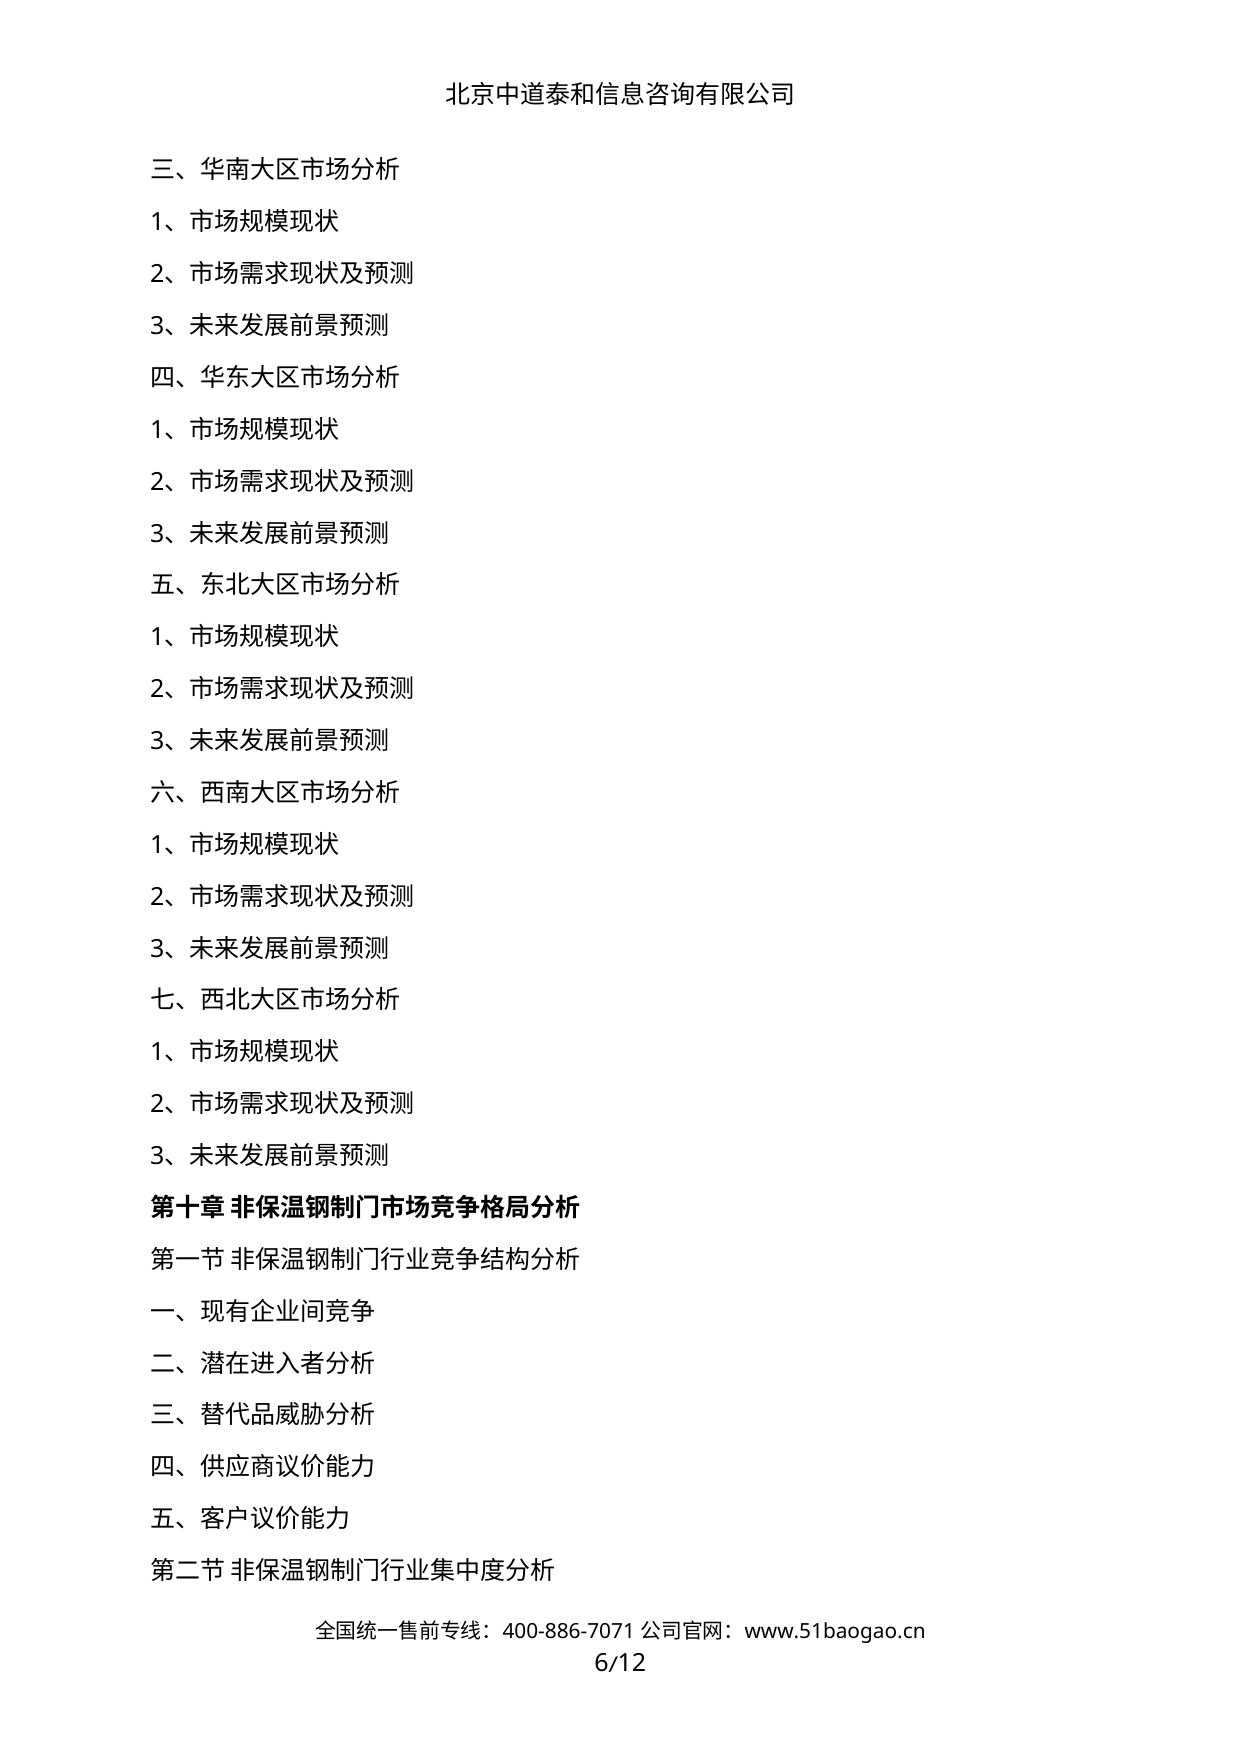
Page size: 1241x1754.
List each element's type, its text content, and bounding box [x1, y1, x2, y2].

text 3、未来发展前景预测 [150, 928, 1090, 964]
text 1、市场规模现状 [150, 824, 1090, 861]
text 五、东北大区市场分析 [150, 565, 1090, 601]
text 2、市场需求现状及预测 [150, 461, 1090, 497]
text 2、市场需求现状及预测 [150, 1084, 1090, 1120]
text 六、西南大区市场分析 [150, 772, 1090, 809]
text 一、现有企业间竞争 [150, 1291, 1090, 1327]
text 1、市场规模现状 [150, 202, 1090, 238]
text 四、供应商议价能力 [150, 1447, 1090, 1483]
text 第十章 非保温钢制门市场竞争格局分析 [150, 1187, 1090, 1224]
text 第二节 非保温钢制门行业集中度分析 [150, 1551, 1090, 1587]
text 1、市场规模现状 [150, 1032, 1090, 1068]
text 二、潜在进入者分析 [150, 1343, 1090, 1379]
text 3、未来发展前景预测 [150, 721, 1090, 757]
text 2、市场需求现状及预测 [150, 876, 1090, 912]
text 五、客户议价能力 [150, 1499, 1090, 1535]
text 三、替代品威胁分析 [150, 1395, 1090, 1431]
text 3、未来发展前景预测 [150, 306, 1090, 342]
text 七、西北大区市场分析 [150, 980, 1090, 1016]
text 3、未来发展前景预测 [150, 1136, 1090, 1172]
text 3、未来发展前景预测 [150, 513, 1090, 549]
text 1、市场规模现状 [150, 617, 1090, 653]
text 第一节 非保温钢制门行业竞争结构分析 [150, 1239, 1090, 1276]
text 四、华东大区市场分析 [150, 357, 1090, 394]
text 三、华南大区市场分析 [150, 150, 1090, 186]
text 1、市场规模现状 [150, 409, 1090, 446]
text 2、市场需求现状及预测 [150, 669, 1090, 705]
text 2、市场需求现状及预测 [150, 254, 1090, 290]
